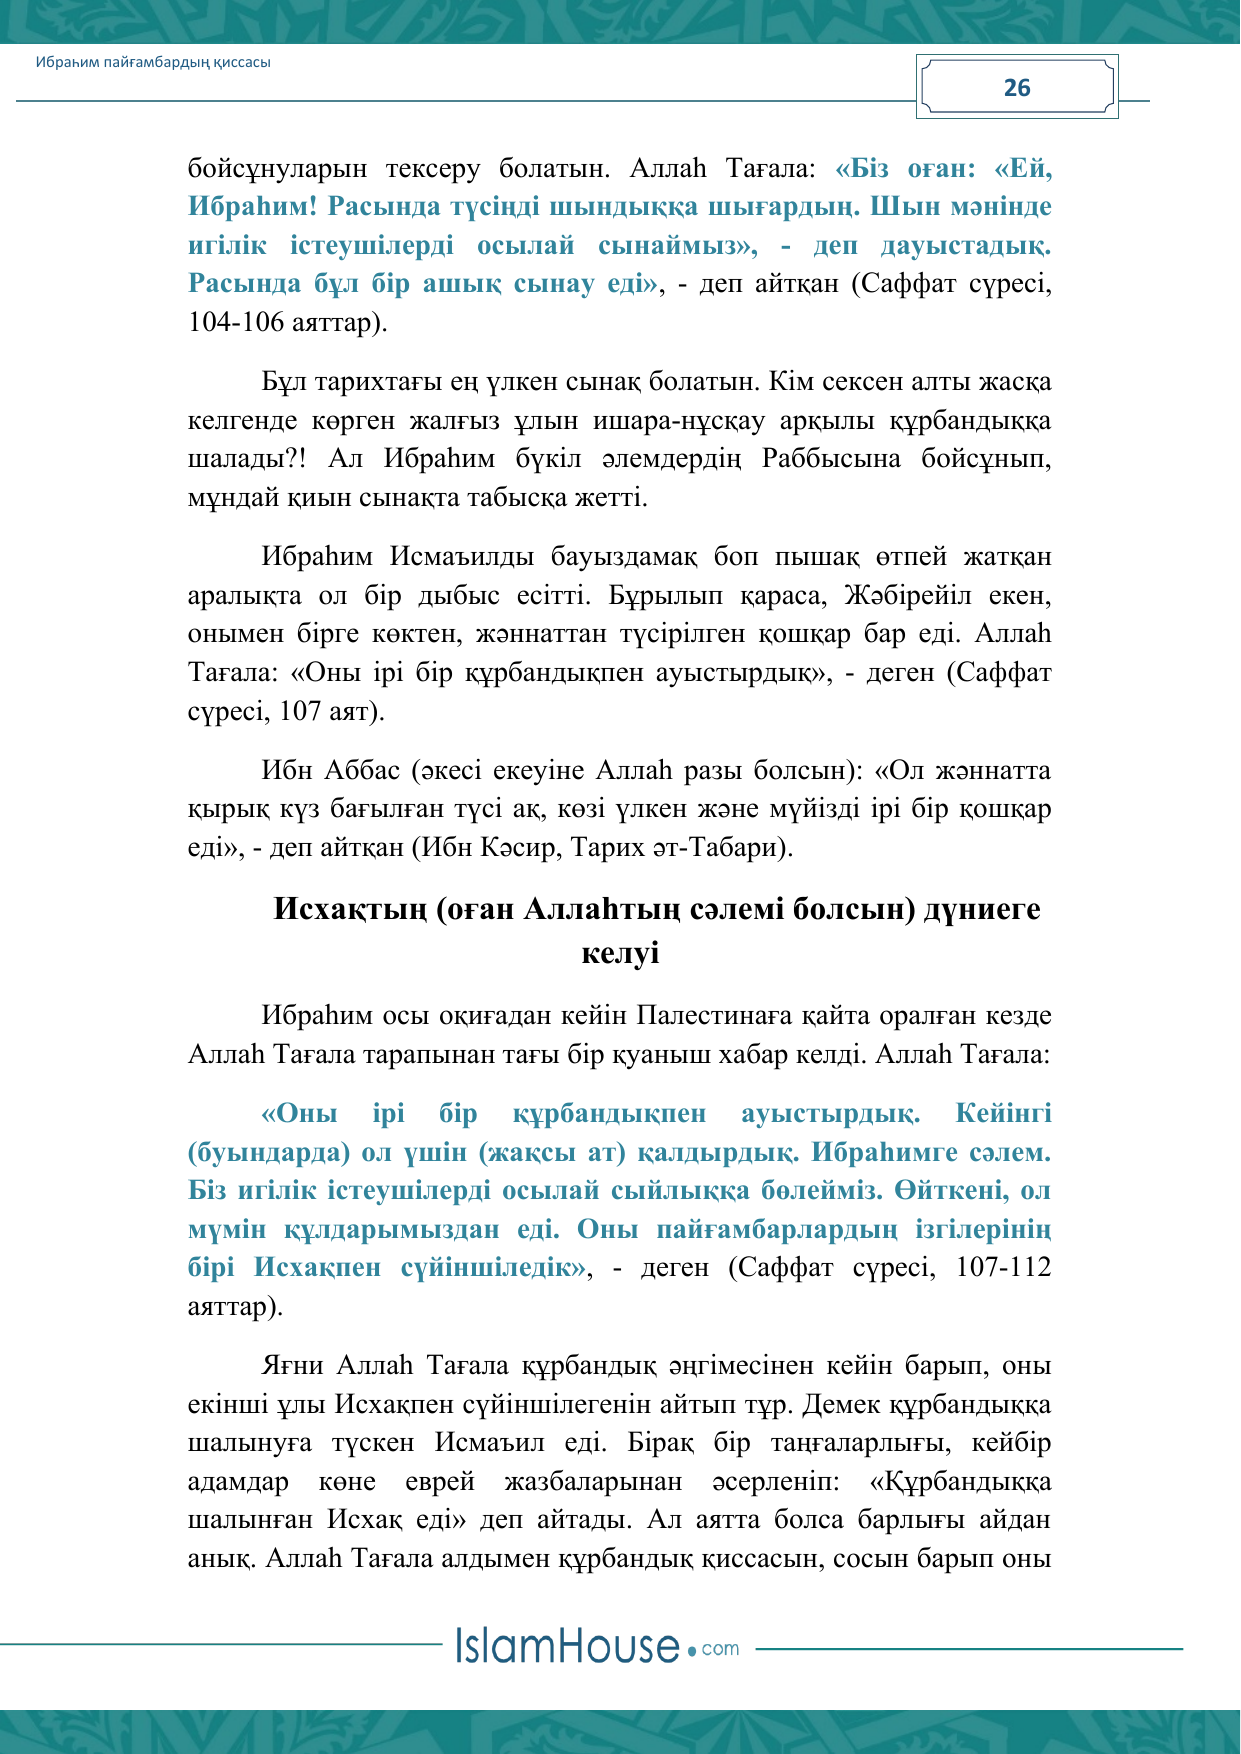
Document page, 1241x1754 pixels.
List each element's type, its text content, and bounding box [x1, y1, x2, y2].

text Ибн Аббас (әкесі екеуіне Аллаһ разы болсын): «Ол жәннатта қырық күз бағылған түсі ақ, көзі үлкен және мүйізді ірі бір қошқар еді», - деп айтқан (Ибн Кәсир, Тарих әт-Табари). [187, 752, 1053, 863]
picture [0, 0, 1240, 44]
text Бұл тарихтағы ең үлкен сынақ болатын. Кім сексен алты жасқа келгенде көрген жалғыз ұлын ишара-нұсқау арқылы құрбандыққа шалады?! Ал Ибраһим бүкіл әлемдердің Раббысына бойсұнып, мұндай қиын сынақта табысқа жетті. [187, 363, 1053, 513]
text Ибраһим Исмаъилды бауыздамақ боп пышақ өтпей жатқан аралықта ол бір дыбыс есітті. Бұрылып қараса, Жәбірейіл екен, онымен бірге көктен, жәннаттан түсірілген қошқар бар еді. Аллаһ Тағала: «Оны ірі бір құрбандықпен ауыстырдық», - деген (Саффат сүресі, 107 аят). [187, 538, 1053, 726]
text Исхақтың (оған Аллаһтың сәлемі болсын) дүниеге келуі [187, 888, 1053, 971]
picture [0, 1710, 1241, 1754]
text Ибраһим осы оқиғадан кейін Палестинаға қайта оралған кезде Аллаһ Тағала тарапынан тағы бір қуаныш хабар келді. Аллаһ Тағала: [187, 997, 1053, 1069]
picture [0, 1618, 443, 1665]
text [187, 1347, 1053, 1574]
picture [447, 1620, 1184, 1672]
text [187, 150, 1053, 338]
text «Оны ірі бір құрбандықпен ауыстырдық. Кейінгі (буындарда) ол үшін (жақсы ат) қалдырдық. Ибраһимге сәлем. Біз игілік істеушілерді осылай сыйлыққа бөлейміз. Өйткені, ол мүмін құлдарымыздан еді. Оны пайғамбарлардың ізгілерінің бірі Исхақпен сүйіншіледік», - деген (Саффат сүресі, 107-112 аяттар). [187, 1095, 1053, 1322]
